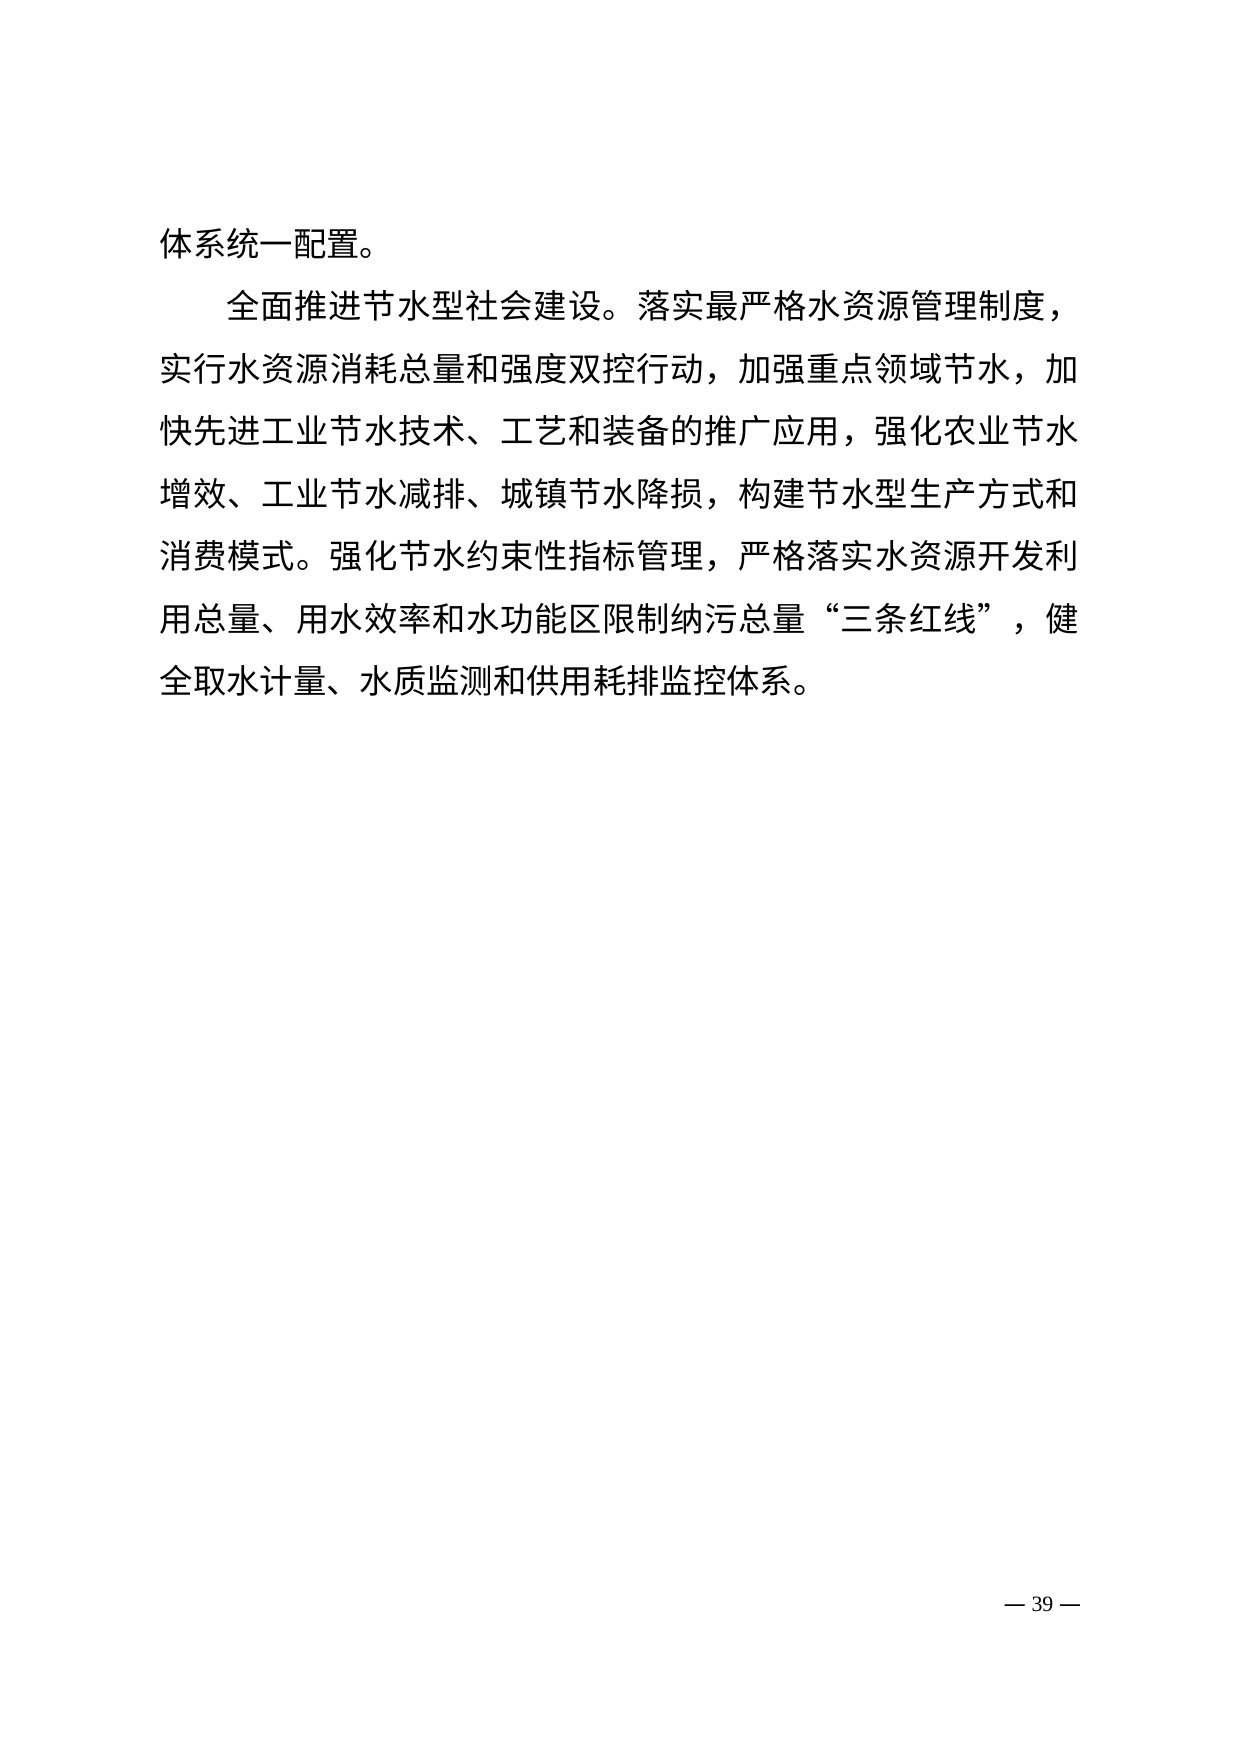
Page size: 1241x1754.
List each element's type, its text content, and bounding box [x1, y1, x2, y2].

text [159, 206, 1081, 269]
text 全面推进节水型社会建设。落实最严格水资源管理制度，实行水资源消耗总量和强度双控行动，加强重点领域节水，加快先进工业节水技术、工艺和装备的推广应用，强化农业节水增效、工业节水减排、城镇节水降损，构建节水型生产方式和消费模式。强化节水约束性指标管理，严格落实水资源开发利用总量、用水效率和水功能区限制纳污总量“三条红线”，健全取水计量、水质监测和供用耗排监控体系。 [159, 269, 1081, 706]
